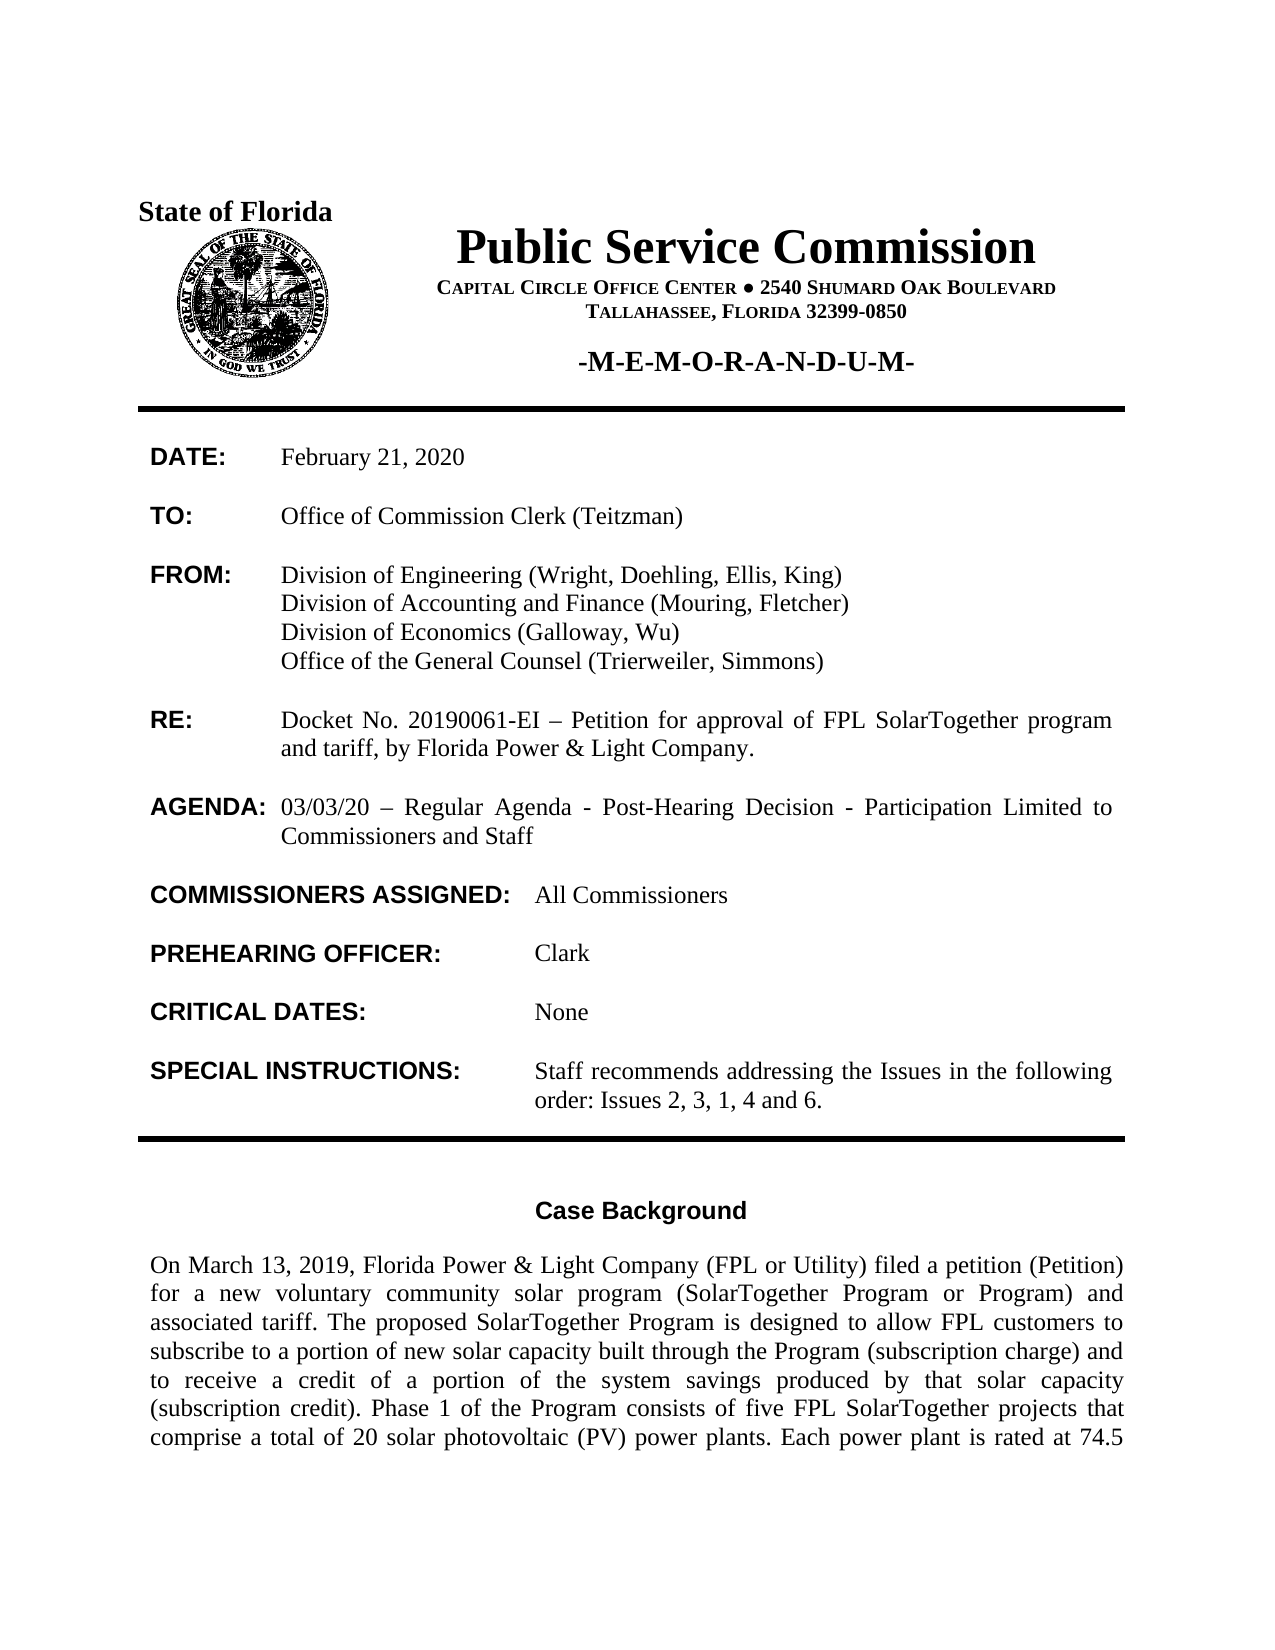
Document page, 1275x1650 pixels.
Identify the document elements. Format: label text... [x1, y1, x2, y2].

table_header Public Service Commission Capital Circle Office Center ● 2540 Shumard Oak Boulevard Tallahassee, Florida 32399-0850 -M-E-M-O-R-A-N-D-U-M- [367, 194, 1125, 406]
table_cell TO: [138, 471, 268, 530]
table_cell FROM: [138, 530, 268, 675]
table_cell None [522, 967, 1125, 1026]
table_cell Division of Engineering (Wright, Doehling, Ellis, King) Division of Accounting and Finance (Mouring, Fletcher) Division of Economics (Galloway, Wu) Office of the General Counsel (Trierweiler, Simmons) [269, 530, 1125, 675]
table_header State of Florida [138, 194, 367, 406]
table_cell PREHEARING OFFICER: [138, 909, 522, 967]
table_cell AGENDA: [138, 762, 268, 850]
table_cell February 21, 2020 [269, 412, 1125, 471]
table_cell 03/03/20 – Regular Agenda - Post-Hearing Decision - Participation Limited to Commissioners and Staff [269, 762, 1125, 850]
picture [176, 227, 329, 378]
table_cell DATE: [138, 412, 268, 471]
table_cell Clark [522, 909, 1125, 967]
table_cell All Commissioners [522, 850, 1125, 908]
table_cell Office of Commission Clerk (Teitzman) [269, 471, 1125, 530]
table_cell Staff recommends addressing the Issues in the following order: Issues 2, 3, 1, 4 and 6. [522, 1026, 1125, 1136]
table_cell CRITICAL DATES: [138, 967, 522, 1026]
table_cell Docket No. 20190061-EI – Petition for approval of FPL SolarTogether program and tariff, by Florida Power & Light Company. [269, 675, 1125, 762]
table_cell SPECIAL INSTRUCTIONS: [138, 1026, 522, 1136]
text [150, 1250, 1125, 1451]
subtitle Case Background [150, 1196, 1125, 1225]
table_cell COMMISSIONERS ASSIGNED: [138, 850, 522, 908]
table_cell RE: [138, 675, 268, 762]
